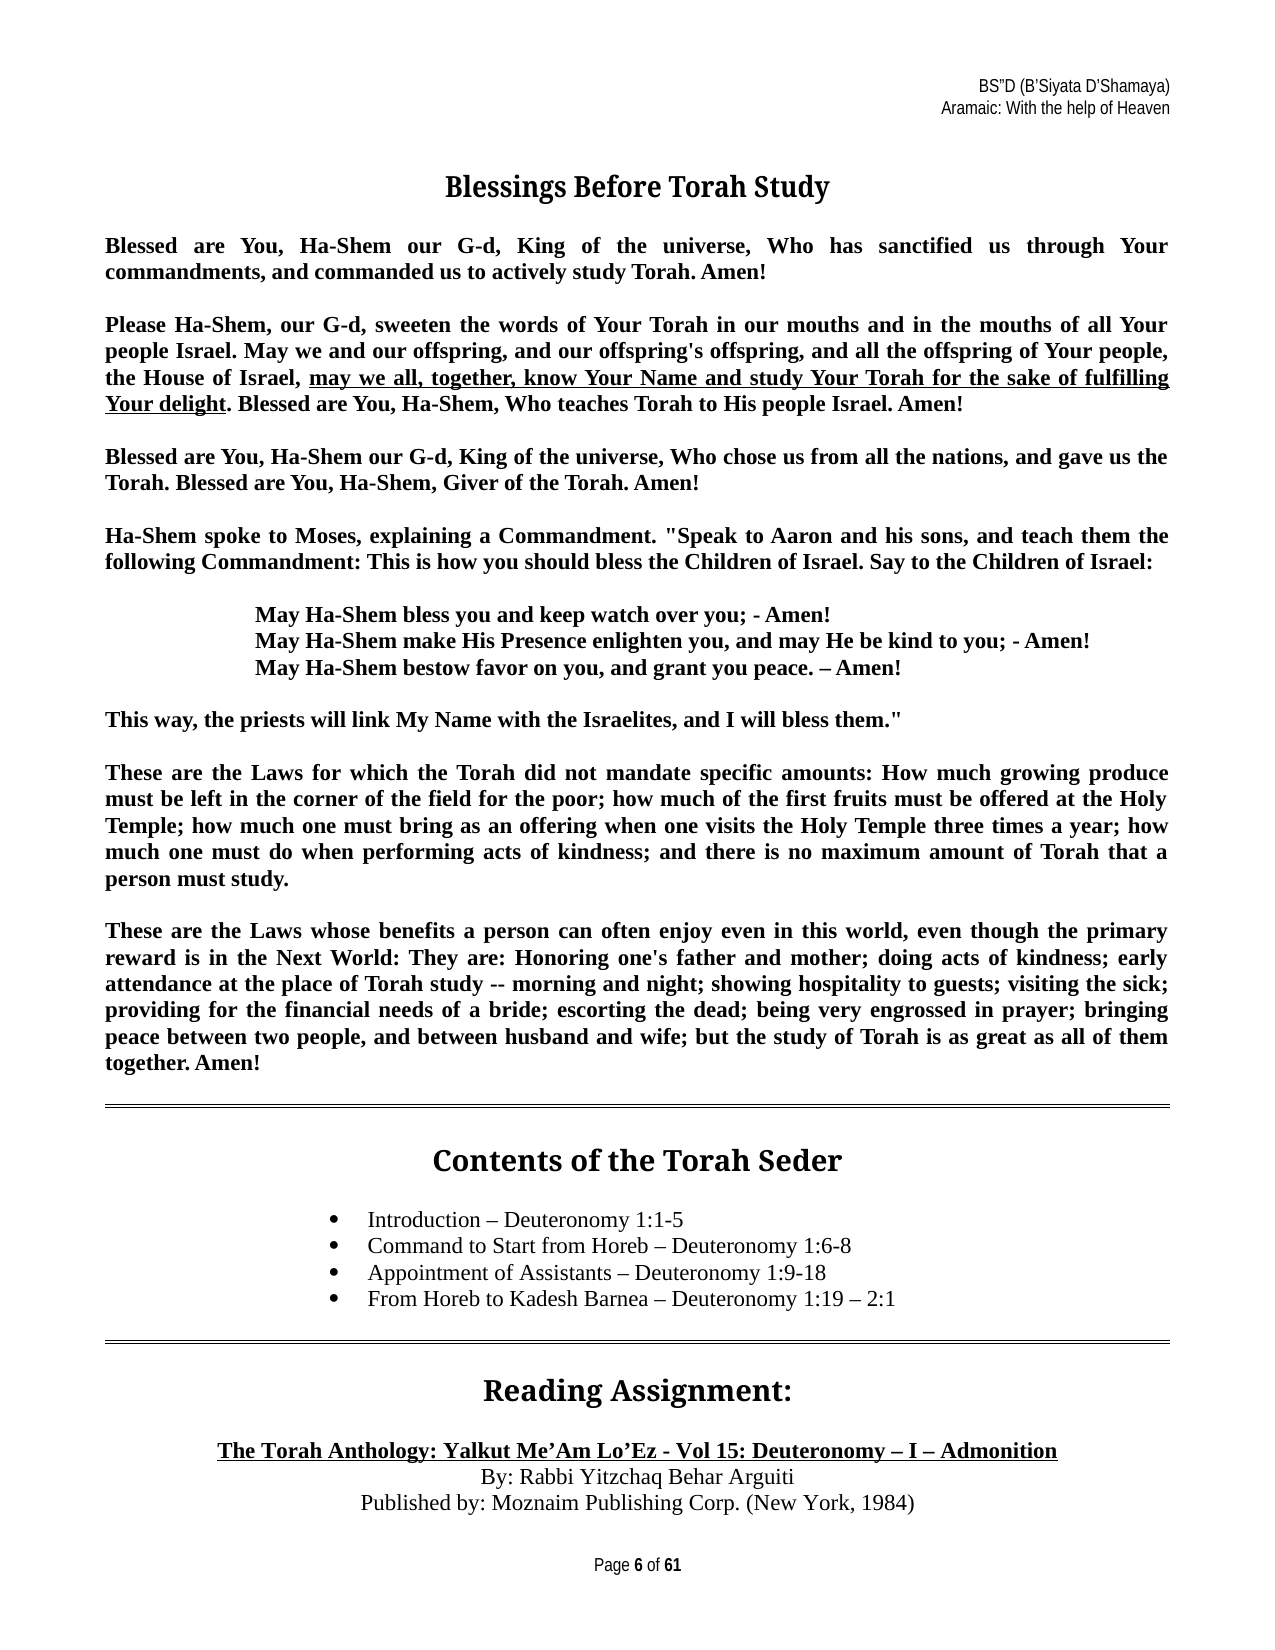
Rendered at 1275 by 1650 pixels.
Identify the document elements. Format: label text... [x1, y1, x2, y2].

text Blessed are You, Ha-Shem our G-d, King of the universe, Who has sanctified us through Your commandments, and commanded us to actively study Torah. Amen! [105, 232, 1170, 285]
text By: Rabbi Yitzchaq Behar Arguiti [105, 1463, 1170, 1489]
text Reading Assignment: [105, 1371, 1170, 1410]
text Published by: Moznaim Publishing Corp. (New York, 1984) [105, 1489, 1170, 1516]
text This way, the priests will link My Name with the Israelites, and I will bless them." [105, 706, 1170, 733]
text These are the Laws for which the Torah did not mandate specific amounts: How much growing produce must be left in the corner of the field for the poor; how much of the first fruits must be offered at the Holy Temple; how much one must bring as an offering when one visits the Holy Temple three times a year; how much one must do when performing acts of kindness; and there is no maximum amount of Torah that a person must study. [105, 759, 1170, 891]
list Command to Start from Horeb – Deuteronomy 1:6-8 [330, 1232, 1170, 1258]
text Ha-Shem spoke to Moses, explaining a Commandment. "Speak to Aaron and his sons, and teach them the following Commandment: This is how you should bless the Children of Israel. Say to the Children of Israel: [105, 522, 1170, 575]
list Appointment of Assistants – Deuteronomy 1:9-18 [330, 1258, 1170, 1285]
text Blessings Before Torah Study [105, 166, 1170, 206]
list Introduction – Deuteronomy 1:1-5 [330, 1206, 1170, 1232]
text Contents of the Torah Seder [105, 1140, 1170, 1179]
text Please Ha-Shem, our G-d, sweeten the words of Your Torah in our mouths and in the mouths of all Your people Israel. May we and our offspring, and our offspring's offspring, and all the offspring of Your people, the House of Israel, may we all, together, know Your Name and study Your Torah for the sake of fulfilling Your delight. Blessed are You, Ha-Shem, Who teaches Torah to His people Israel. Amen! [105, 311, 1170, 417]
text The Torah Anthology: Yalkut Me’Am Lo’Ez - Vol 15: Deuteronomy – I – Admonition [105, 1437, 1170, 1463]
text Blessed are You, Ha-Shem our G-d, King of the universe, Who chose us from all the nations, and gave us the Torah. Blessed are You, Ha-Shem, Giver of the Torah. Amen! [105, 443, 1170, 496]
text May Ha-Shem make His Presence enlighten you, and may He be kind to you; - Amen! [255, 627, 1170, 654]
text May Ha-Shem bestow favor on you, and grant you peace. – Amen! [255, 654, 1170, 680]
text May Ha-Shem bless you and keep watch over you; - Amen! [255, 601, 1170, 627]
list From Horeb to Kadesh Barnea – Deuteronomy 1:19 – 2:1 [330, 1285, 1170, 1311]
text These are the Laws whose benefits a person can often enjoy even in this world, even though the primary reward is in the Next World: They are: Honoring one's father and mother; doing acts of kindness; early attendance at the place of Torah study -- morning and night; showing hospitality to guests; visiting the sick; providing for the financial needs of a bride; escorting the dead; being very engrossed in prayer; bringing peace between two people, and between husband and wife; but the study of Torah is as great as all of them together. Amen! [105, 917, 1170, 1075]
